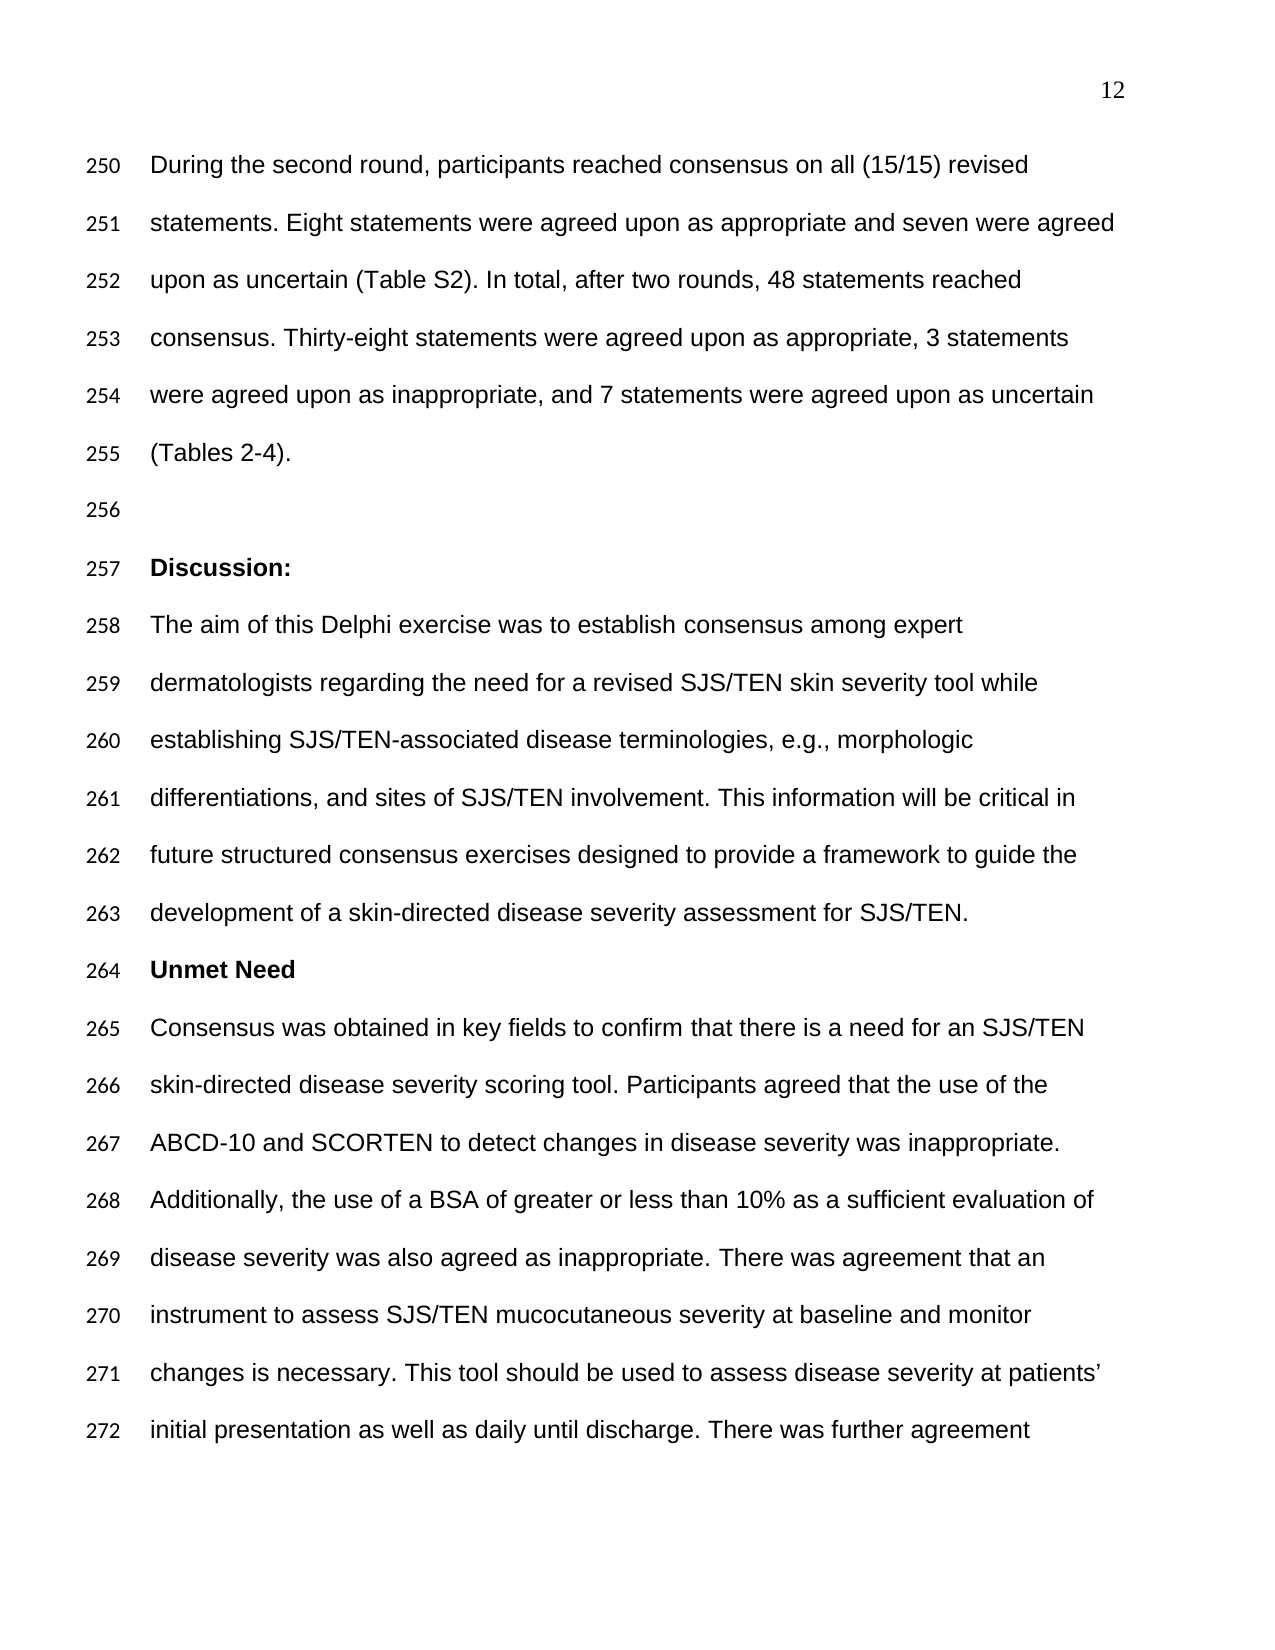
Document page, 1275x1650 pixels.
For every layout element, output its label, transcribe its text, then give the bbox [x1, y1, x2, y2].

text During the second round, participants reached consensus on all (15/15) revised statements. Eight statements were agreed upon as appropriate and seven were agreed upon as uncertain (Table S2). In total, after two rounds, 48 statements reached consensus. Thirty-eight statements were agreed upon as appropriate, 3 statements were agreed upon as inappropriate, and 7 statements were agreed upon as uncertain (Tables 2-4). [150, 150, 1125, 466]
text Unmet Need [150, 955, 1125, 984]
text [150, 1012, 1125, 1444]
text Discussion: [150, 552, 1125, 581]
text The aim of this Delphi exercise was to establish consensus among expert dermatologists regarding the need for a revised SJS/TEN skin severity tool while establishing SJS/TEN-associated disease terminologies, e.g., morphologic differentiations, and sites of SJS/TEN involvement. This information will be critical in future structured consensus exercises designed to provide a framework to guide the development of a skin-directed disease severity assessment for SJS/TEN. [150, 610, 1125, 926]
